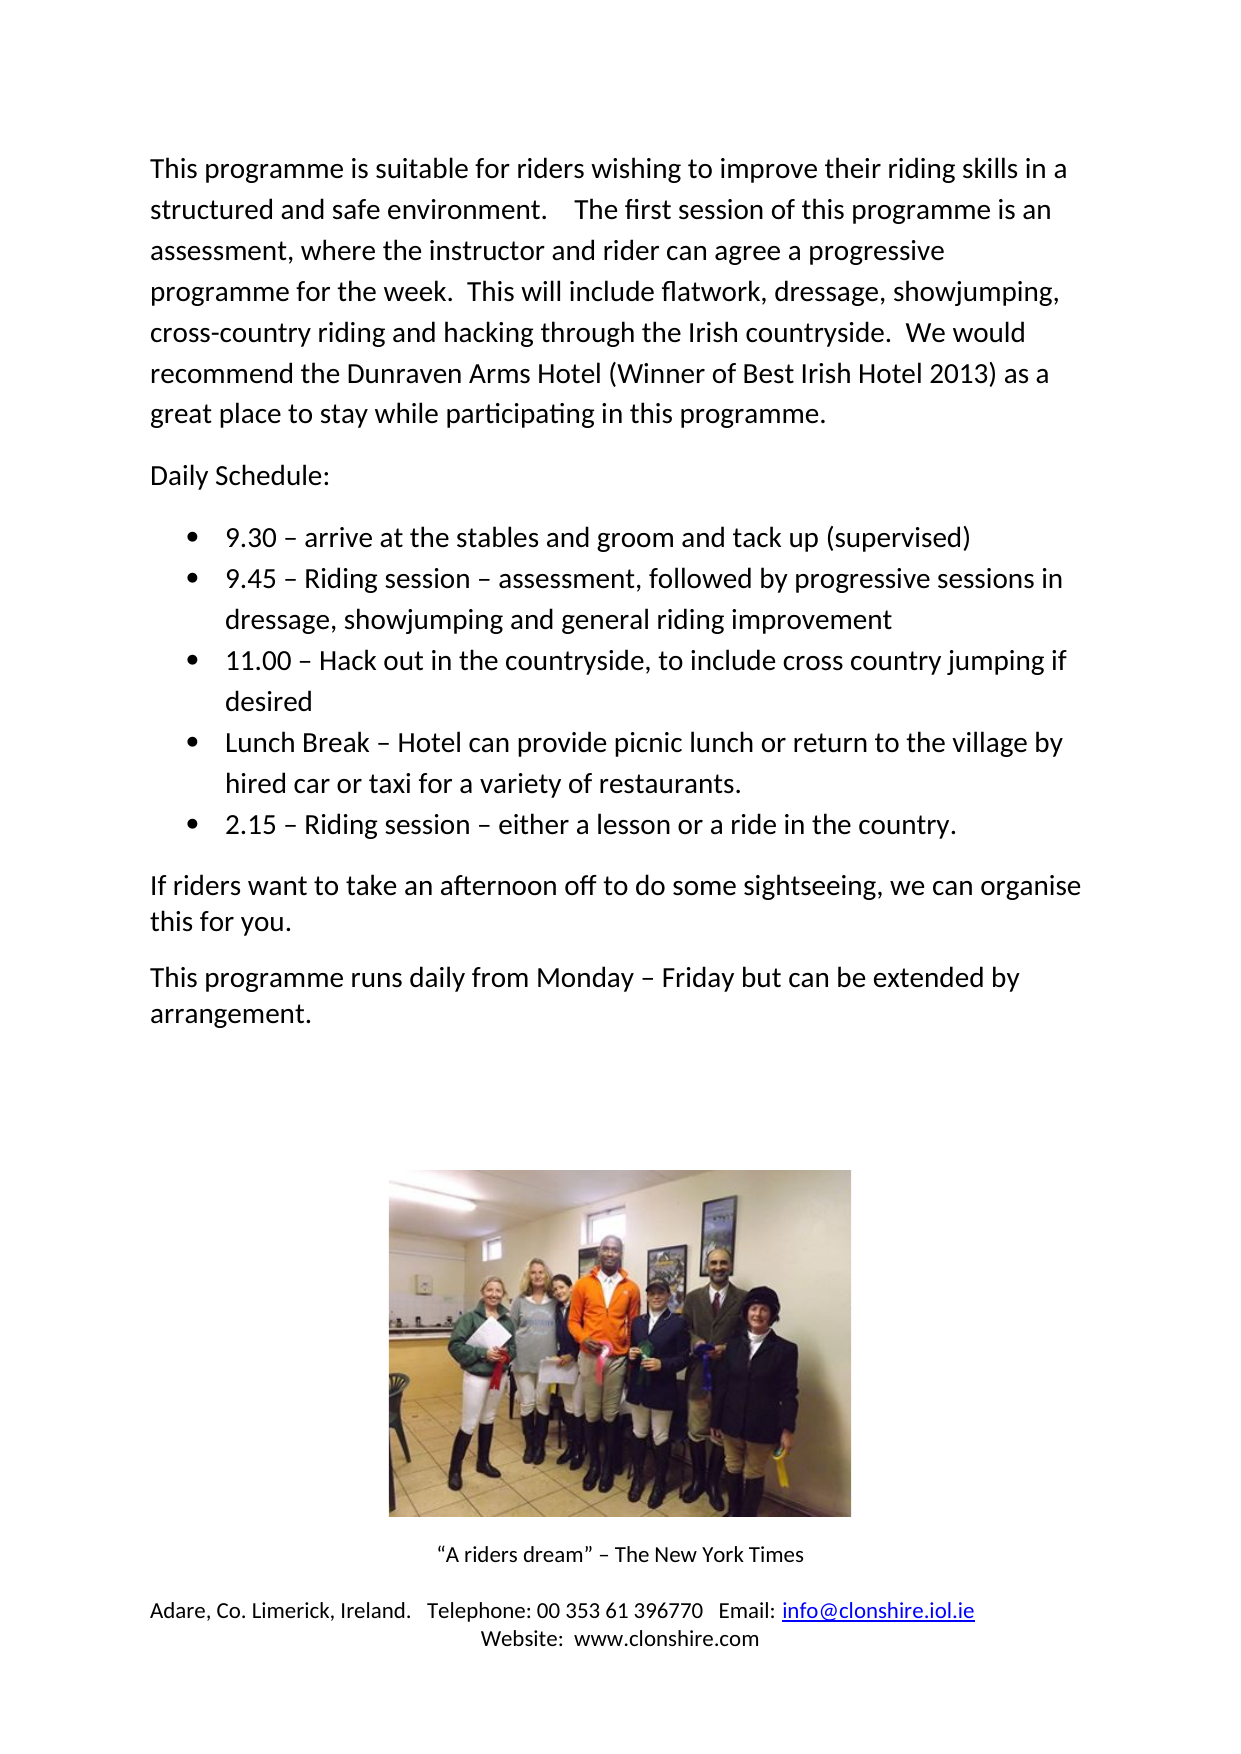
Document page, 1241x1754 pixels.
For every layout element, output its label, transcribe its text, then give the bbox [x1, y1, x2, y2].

text This programme is suitable for riders wishing to improve their riding skills in a structured and safe environment. The first session of this programme is an assessment, where the instructor and rider can agree a progressive programme for the week. This will include flatwork, dressage, showjumping, cross-country riding and hacking through the Irish countryside. We would recommend the Dunraven Arms Hotel (Winner of Best Irish Hotel 2013) as a great place to stay while participating in this programme. [150, 150, 1090, 431]
text If riders want to take an afternoon off to do some sightseeing, we can organise this for you. [150, 867, 1090, 939]
list 11.00 – Hack out in the countryside, to include cross country jumping if desired [187, 642, 1090, 718]
list 2.15 – Riding session – either a lesson or a ride in the country. [187, 806, 1090, 841]
list 9.30 – arrive at the stables and groom and tack up (supervised) [187, 519, 1090, 555]
text Daily Schedule: [150, 457, 1090, 493]
picture [388, 1170, 852, 1517]
text This programme runs daily from Monday – Friday but can be extended by arrangement. [150, 959, 1090, 1031]
list 9.45 – Riding session – assessment, followed by progressive sessions in dressage, showjumping and general riding improvement [187, 560, 1090, 637]
list Lunch Break – Hotel can provide picnic lunch or return to the village by hired car or taxi for a variety of restaurants. [187, 724, 1090, 800]
